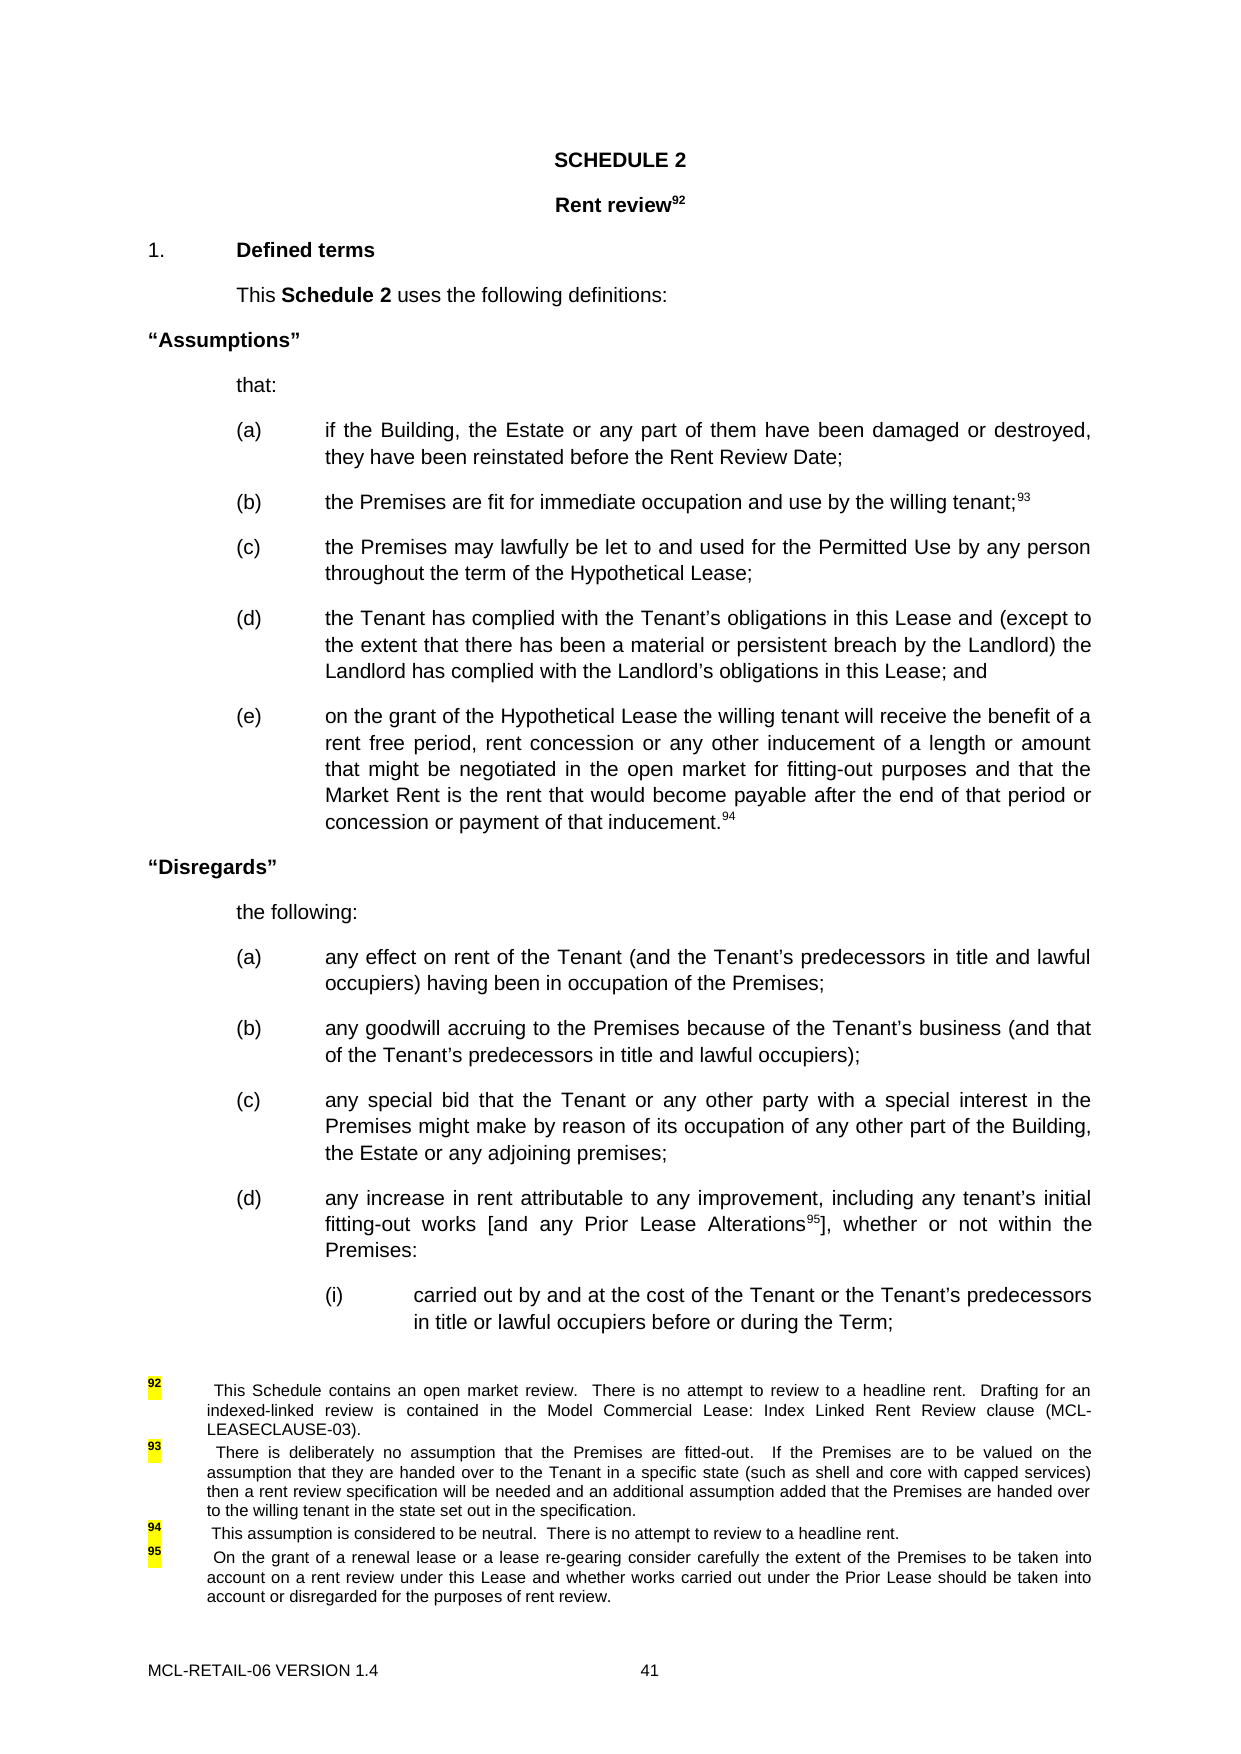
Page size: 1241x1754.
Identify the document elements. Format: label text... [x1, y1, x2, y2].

subtitle Rent review [148, 193, 1093, 217]
text carried out by and at the cost of the Tenant or the Tenant’s predecessors in title or lawful occupiers before or during the Term; [325, 1283, 1093, 1334]
text any goodwill accruing to the Premises because of the Tenant’s business (and that of the Tenant’s predecessors in title and lawful occupiers); [236, 1016, 1093, 1067]
text on the grant of the Hypothetical Lease the willing tenant will receive the benefit of a rent free period, rent concession or any other inducement of a length or amount that might be negotiated in the open market for fitting-out purposes and that the Market Rent is the rent that would become payable after the end of that period or concession or payment of that inducement. [236, 704, 1093, 833]
text the following: [236, 900, 1093, 924]
text the Premises may lawfully be let to and used for the Permitted Use by any person throughout the term of the Hypothetical Lease; [236, 535, 1093, 585]
text Defined terms [148, 238, 1093, 262]
text “Disregards” [148, 854, 1093, 878]
list if the Building, the Estate or any part of them have been damaged or destroyed, they have been reinstated before the Rent Review Date; [236, 418, 1093, 468]
text any increase in rent attributable to any improvement, including any tenant’s initial fitting-out works [and any Prior Lease Alterations], whether or not within the Premises: [236, 1186, 1093, 1262]
list any effect on rent of the Tenant (and the Tenant’s predecessors in title and lawful occupiers) having been in occupation of the Premises; [236, 945, 1093, 995]
text “Assumptions” [148, 328, 1093, 352]
text any special bid that the Tenant or any other party with a special interest in the Premises might make by reason of its occupation of any other part of the Building, the Estate or any adjoining premises; [236, 1088, 1093, 1164]
text the Tenant has complied with the Tenant’s obligations in this Lease and (except to the extent that there has been a material or persistent breach by the Landlord) the Landlord has complied with the Landlord’s obligations in this Lease; and [236, 606, 1093, 683]
text This Schedule 2 uses the following definitions: [236, 283, 1093, 307]
text that: [236, 373, 1093, 397]
text the Premises are fit for immediate occupation and use by the willing tenant; [236, 490, 1093, 514]
